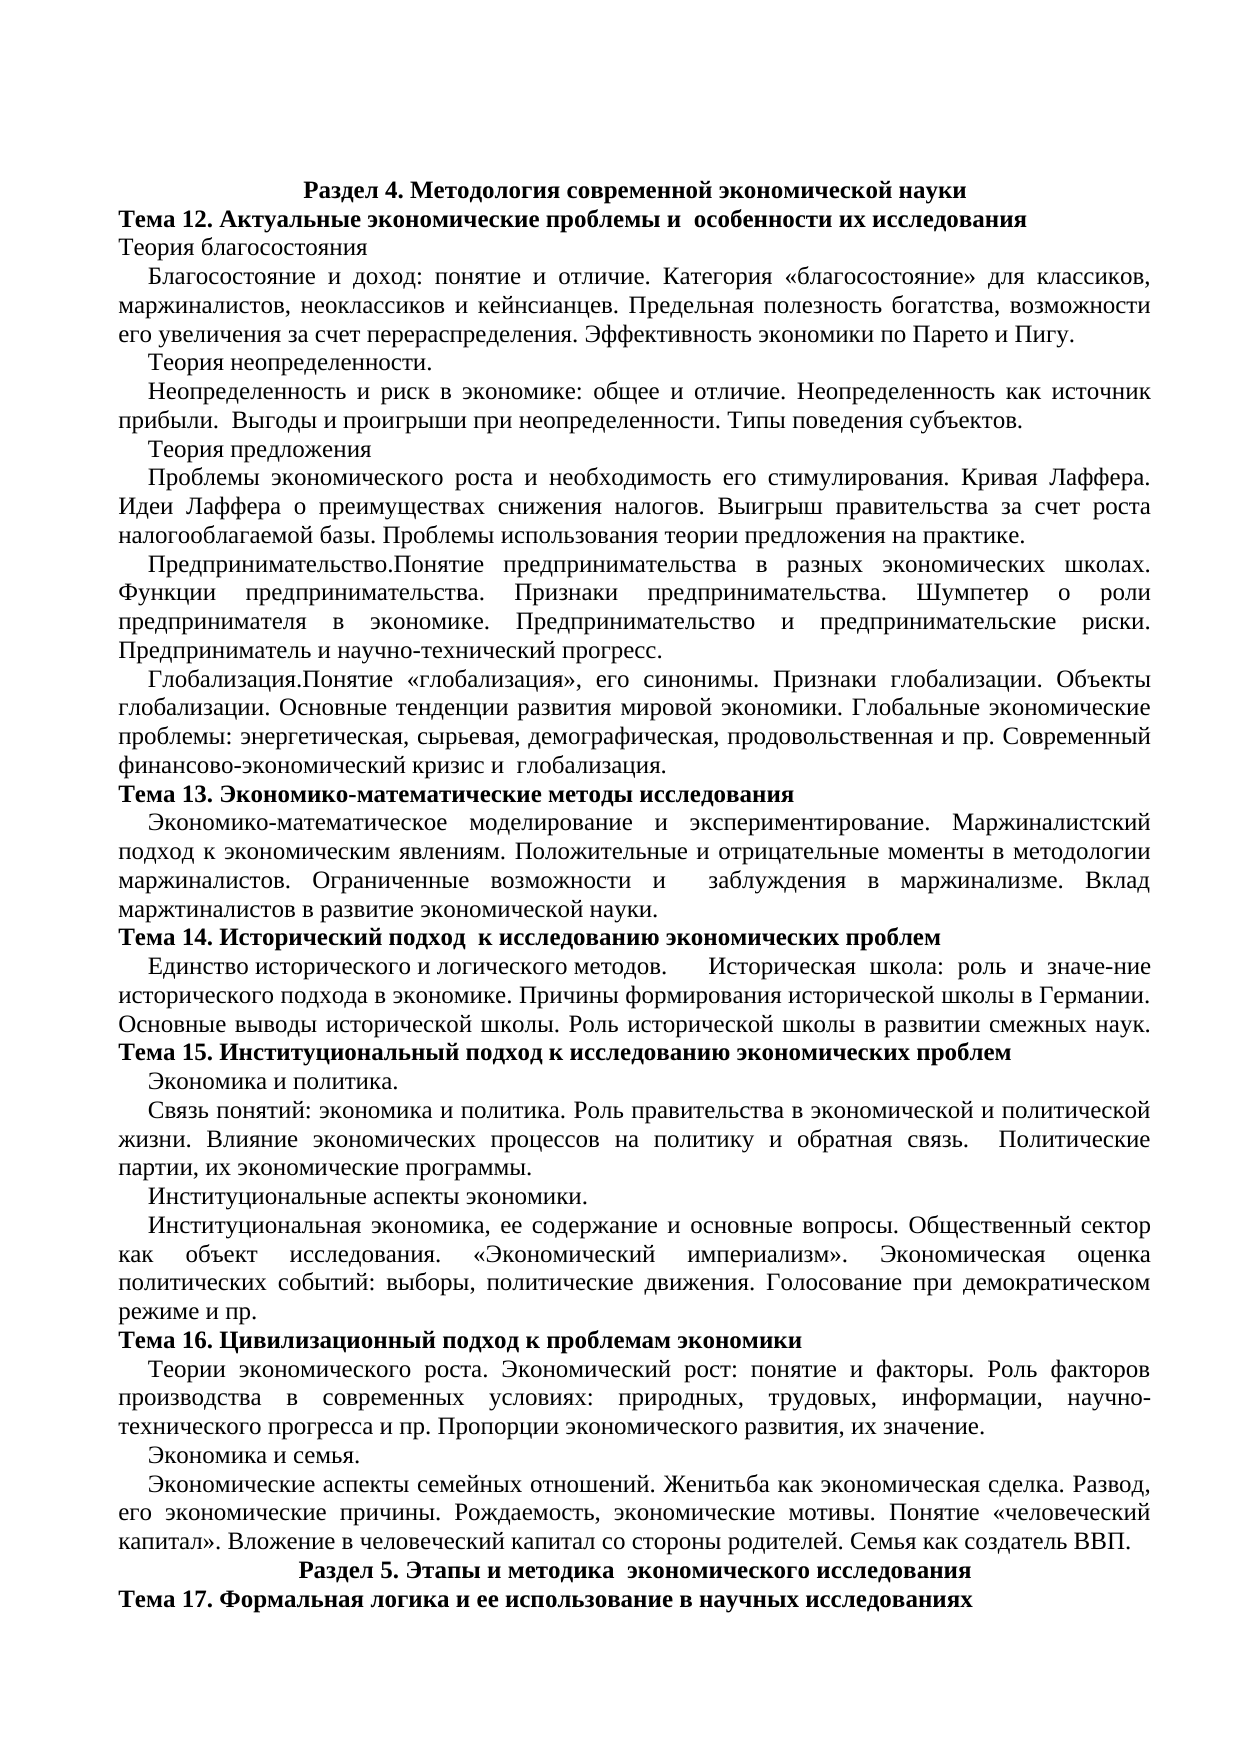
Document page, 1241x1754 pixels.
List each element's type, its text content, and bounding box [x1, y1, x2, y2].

text Экономика и семья. [118, 1440, 1152, 1469]
text Теория предложения [118, 434, 1152, 462]
text Раздел 4. Методология современной экономической науки [118, 175, 1152, 204]
text Тема 14. Исторический подход к исследованию экономических проблем [118, 922, 1152, 951]
text Тема 12. Актуальные экономические проблемы и особенности их исследования [118, 204, 1152, 232]
text Теория неопределенности. [118, 347, 1152, 376]
text Экономические аспекты семейных отношений. Женитьба как экономическая сделка. Развод, его экономические причины. Рождаемость, экономические мотивы. Понятие «человеческий капитал». Вложение в человеческий капитал со стороны родителей. Семья как создатель ВВП. [118, 1469, 1152, 1555]
text Экономика и политика. [118, 1066, 1152, 1095]
text Проблемы экономического роста и необходимость его стимулирования. Кривая Лаффера. Идеи Лаффера о преимуществах снижения налогов. Выигрыш правительства за счет роста налогооблагаемой базы. Проблемы использования теории предложения на практике. [118, 462, 1152, 549]
text Связь понятий: экономика и политика. Роль правительства в экономической и политической жизни. Влияние экономических процессов на политику и обратная связь. Политические партии, их экономические программы. [118, 1095, 1152, 1181]
text Благосостояние и доход: понятие и отличие. Категория «благосостояние» для классиков, маржиналистов, неоклассиков и кейнсианцев. Предельная полезность богатства, возможности его увеличения за счет перераспределения. Эффективность экономики по Парето и Пигу. [118, 261, 1152, 347]
text Экономико-математическое моделирование и экспериментирование. Маржиналистский подход к экономическим явлениям. Положительные и отрицательные моменты в методологии маржиналистов. Ограниченные возможности и заблуждения в маржинализме. Вклад маржтиналистов в развитие экономической науки. [118, 807, 1152, 922]
text Раздел 5. Этапы и методика экономического исследования [118, 1555, 1152, 1584]
text Предпринимательство.Понятие предпринимательства в разных экономических школах. Функции предпринимательства. Признаки предпринимательства. Шумпетер о роли предпринимателя в экономике. Предпринимательство и предпринимательские риски. Предприниматель и научно-технический прогресс. [118, 549, 1152, 664]
text Глобализация.Понятие «глобализация», его синонимы. Признаки глобализации. Объекты глобализации. Основные тенденции развития мировой экономики. Глобальные экономические проблемы: энергетическая, сырьевая, демографическая, продовольственная и пр. Современный финансово-экономический кризис и глобализация. [118, 664, 1152, 779]
text Тема 17. Формальная логика и ее использование в научных исследованиях [118, 1584, 1152, 1612]
text Тема 16. Цивилизационный подход к проблемам экономики [118, 1325, 1152, 1354]
text Институциональные аспекты экономики. [118, 1181, 1152, 1210]
text Теории экономического роста. Экономический рост: понятие и факторы. Роль факторов производства в современных условиях: природных, трудовых, информации, научно-технического прогресса и пр. Пропорции экономического развития, их значение. [118, 1354, 1152, 1440]
text Теория благосостояния [118, 232, 1152, 261]
text Тема 13. Экономико-математические методы исследования [118, 779, 1152, 807]
text Единство исторического и логического методов. Историческая школа: роль и значе-ние исторического подхода в экономике. Причины формирования исторической школы в Германии. Основные выводы исторической школы. Роль исторической школы в развитии смежных наук. Тема 15. Институциональный подход к исследованию экономических проблем [118, 951, 1152, 1066]
text Институциональная экономика, ее содержание и основные вопросы. Общественный сектор как объект исследования. «Экономический империализм». Экономическая оценка политических событий: выборы, политические движения. Голосование при демократическом режиме и пр. [118, 1210, 1152, 1325]
text Неопределенность и риск в экономике: общее и отличие. Неопределенность как источник прибыли. Выгоды и проигрыши при неопределенности. Типы поведения субъектов. [118, 376, 1152, 434]
